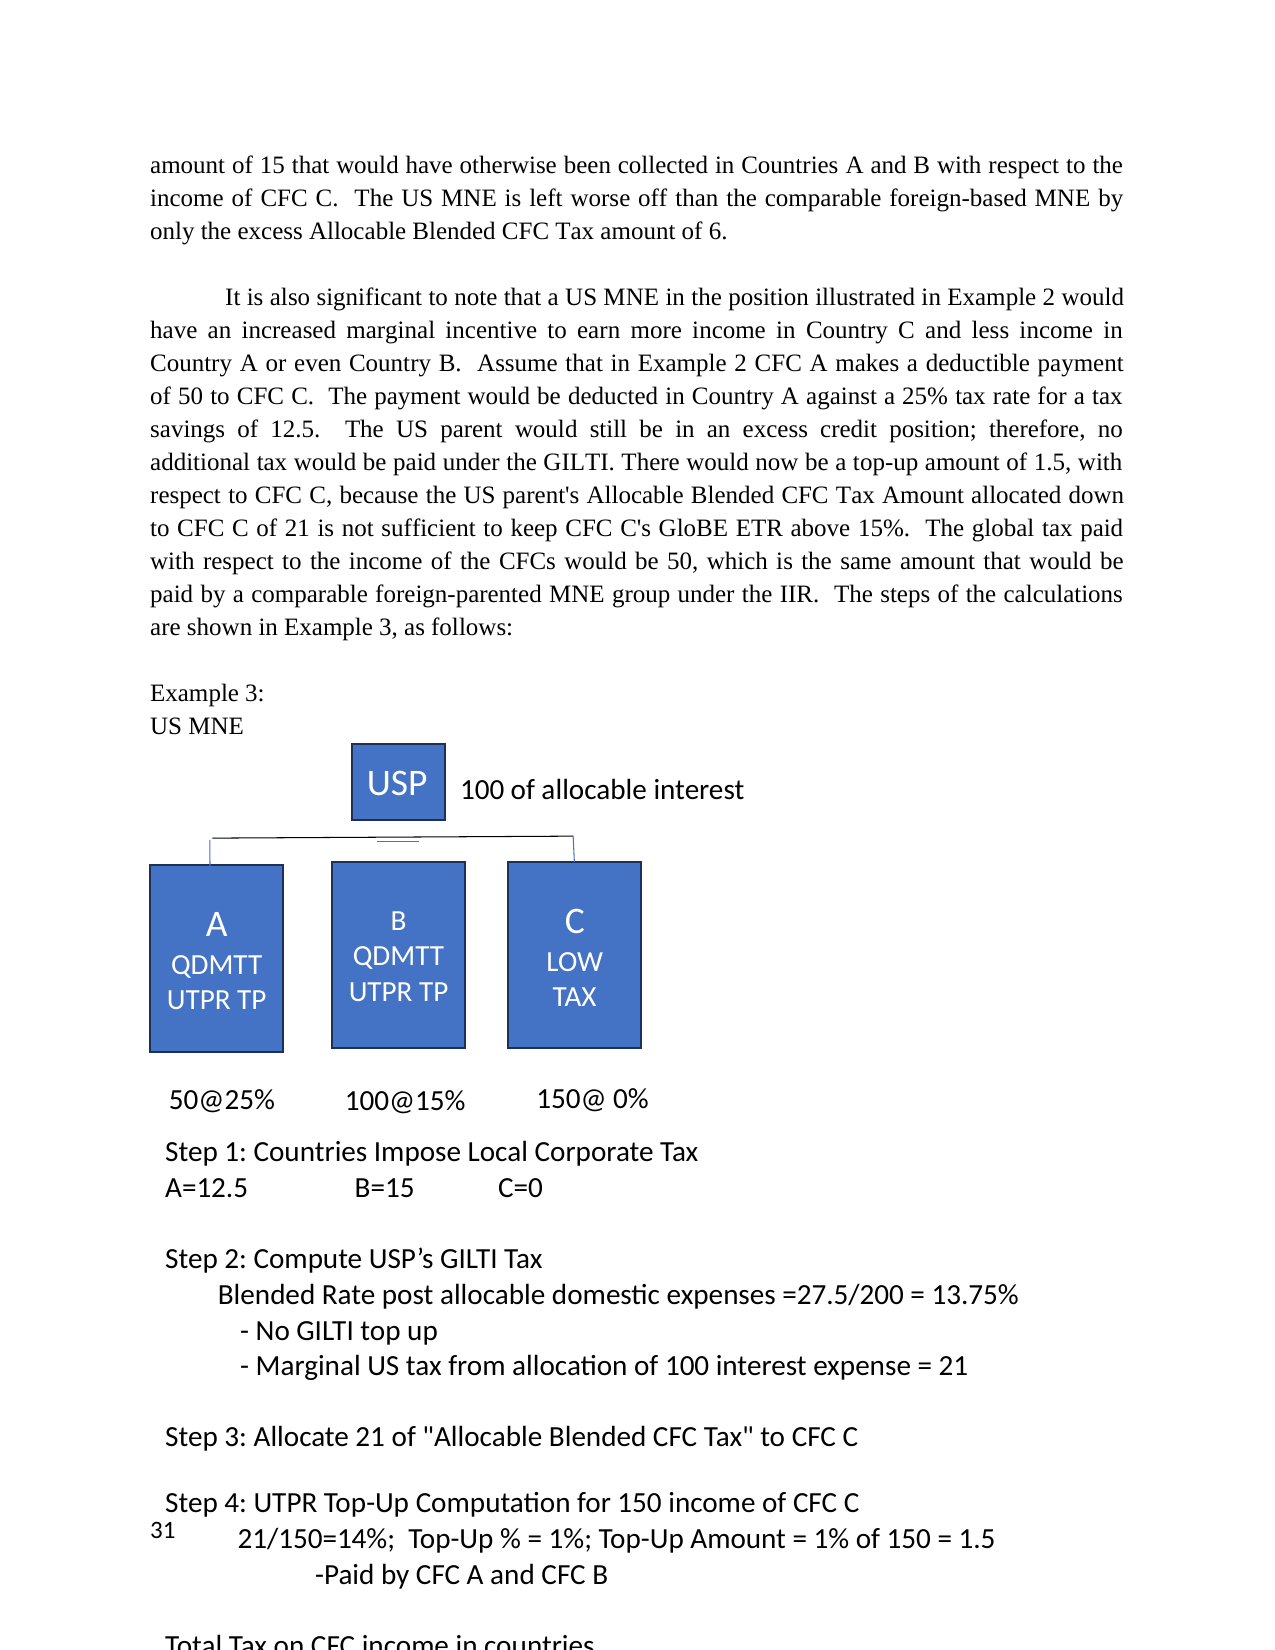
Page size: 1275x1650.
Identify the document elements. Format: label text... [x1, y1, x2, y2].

text Example 3: [150, 678, 1125, 707]
text US MNE [150, 711, 1125, 740]
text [150, 150, 1125, 245]
text It is also significant to note that a US MNE in the position illustrated in Example 2 would have an increased marginal incentive to earn more income in Country C and less income in Country A or even Country B. Assume that in Example 2 CFC A makes a deductible payment of 50 to CFC C. The payment would be deducted in Country A against a 25% tax rate for a tax savings of 12.5. The US parent would still be in an excess credit position; therefore, no additional tax would be paid under the GILTI. There would now be a top-up amount of 1.5, with respect to CFC C, because the US parent's Allocable Blended CFC Tax Amount allocated down to CFC C of 21 is not sufficient to keep CFC C's GloBE ETR above 15%. The global tax paid with respect to the income of the CFCs would be 50, which is the same amount that would be paid by a comparable foreign-parented MNE group under the IIR. The steps of the calculations are shown in Example 3, as follows: [150, 282, 1125, 641]
